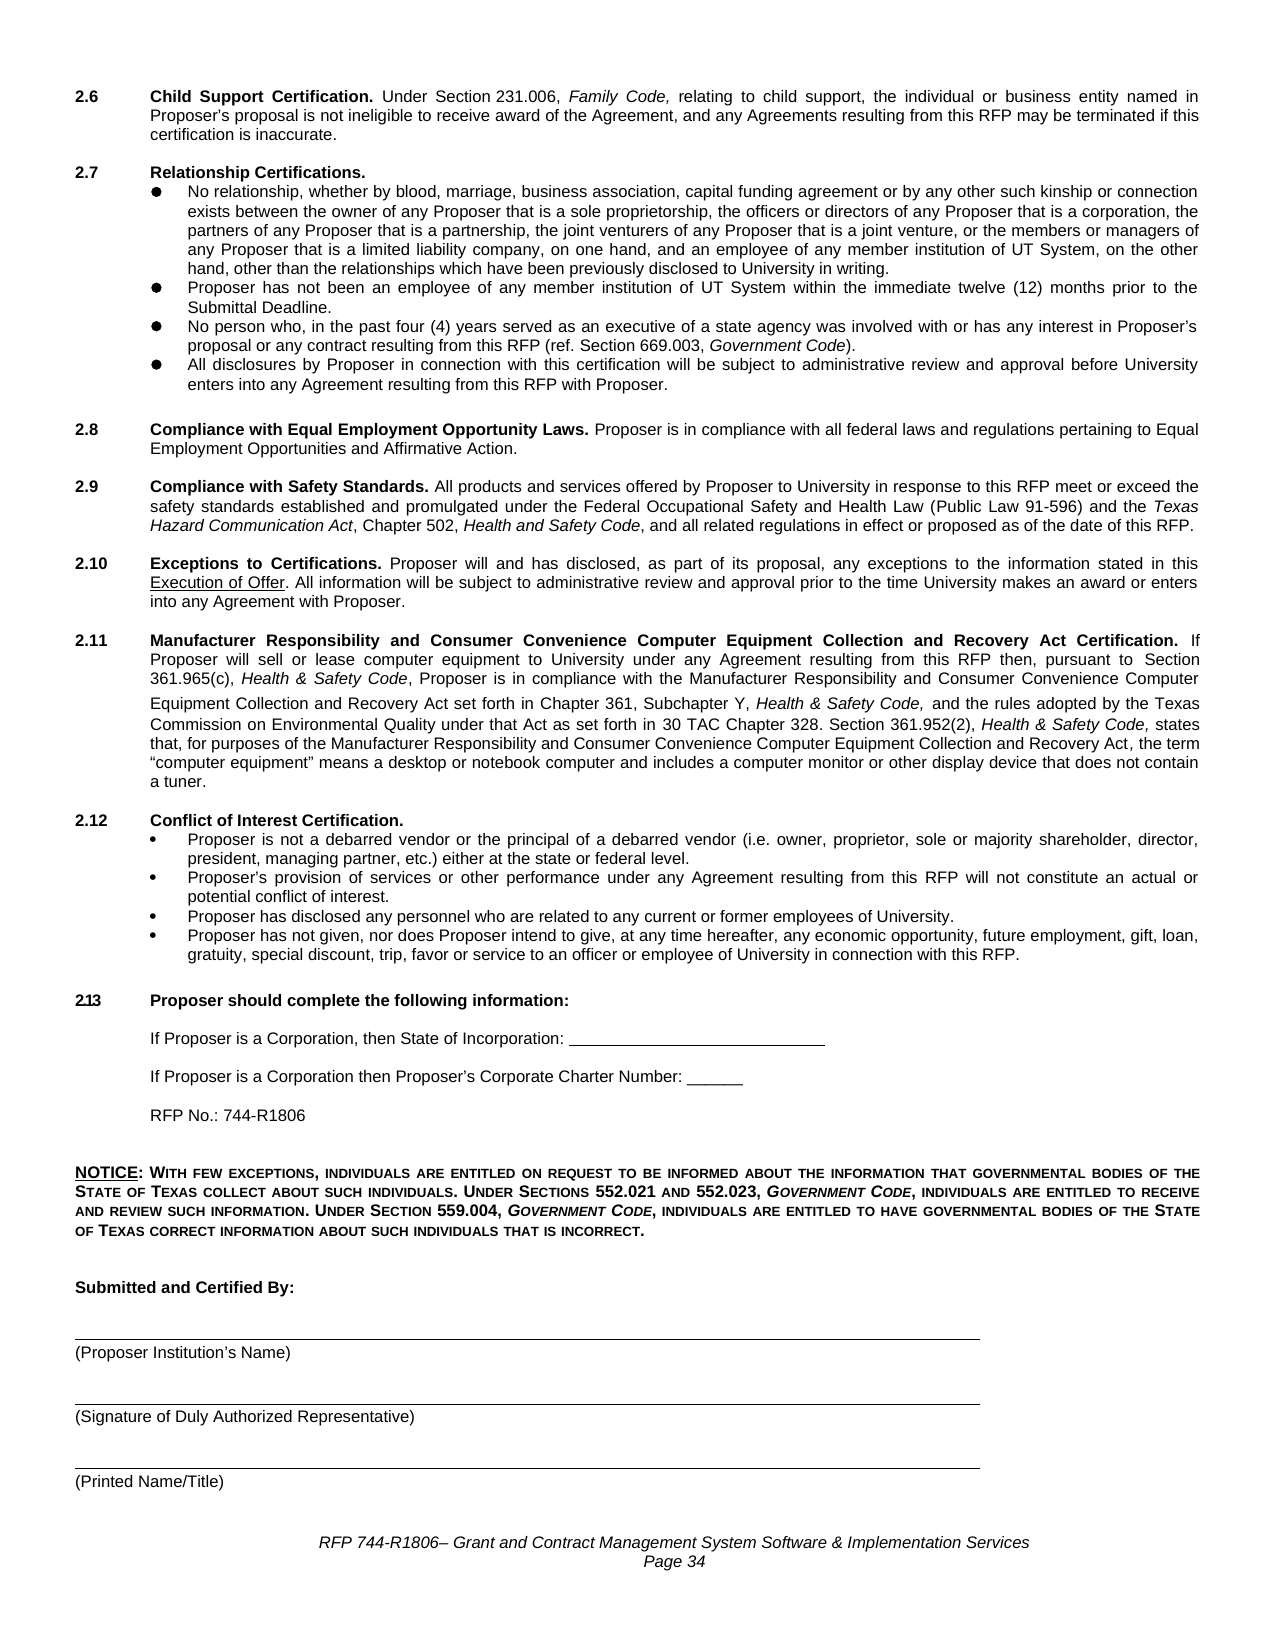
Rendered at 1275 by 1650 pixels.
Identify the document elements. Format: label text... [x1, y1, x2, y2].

text 2.12 Conflict of Interest Certification. [75, 810, 1200, 829]
text No relationship, whether by blood, marriage, business association, capital funding agreement or by any other such kinship or connection exists between the owner of any Proposer that is a sole proprietorship, the officers or directors of any Proposer that is a corporation, the partners of any Proposer that is a partnership, the joint venturers of any Proposer that is a joint venture, or the members or managers of any Proposer that is a limited liability company, on one hand, and an employee of any member institution of UT System, on the other hand, other than the relationships which have been previously disclosed to University in writing. [150, 182, 1200, 278]
list Proposer has not given, nor does Proposer intend to give, at any time hereafter, any economic opportunity, future employment, gift, loan, gratuity, special discount, trip, favor or service to an officer or employee of University in connection with this RFP. [150, 926, 1200, 964]
text 2.13 Proposer should complete the following information: [75, 990, 1200, 1009]
text 2.6 Child Support Certification. Under Section 231.006, Family Code, relating to child support, the individual or business entity named in Proposer’s proposal is not ineligible to receive award of the Agreement, and any Agreements resulting from this RFP may be terminated if this certification is inaccurate. [75, 86, 1200, 144]
text Submitted and Certified By: [75, 1278, 1200, 1297]
text If Proposer is a Corporation then Proposer’s Corporate Charter Number: ______ [150, 1067, 1200, 1086]
text If Proposer is a Corporation, then State of Incorporation: [150, 1029, 1200, 1048]
text (Printed Name/Title) [75, 1472, 1200, 1491]
text 2.10 Exceptions to Certifications. Proposer will and has disclosed, as part of its proposal, any exceptions to the information stated in this Execution of Offer. All information will be subject to administrative review and approval prior to the time University makes an award or enters into any Agreement with Proposer. [75, 554, 1200, 611]
text 2.7 Relationship Certifications. [75, 163, 1200, 182]
list Proposer has not been an employee of any member institution of UT System within the immediate twelve (12) months prior to the Submittal Deadline. [150, 278, 1200, 317]
list Proposer has disclosed any personnel who are related to any current or former employees of University. [150, 906, 1200, 926]
text 2.8 Compliance with Equal Employment Opportunity Laws. Proposer is in compliance with all federal laws and regulations pertaining to Equal Employment Opportunities and Affirmative Action. [75, 420, 1200, 458]
text RFP No.: 744-R1806 [75, 1105, 1200, 1124]
list All disclosures by Proposer in connection with this certification will be subject to administrative review and approval before University enters into any Agreement resulting from this RFP with Proposer. [150, 355, 1200, 393]
text 2.9 Compliance with Safety Standards. All products and services offered by Proposer to University in response to this RFP meet or exceed the safety standards established and promulgated under the Federal Occupational Safety and Health Law (Public Law 91-596) and the Texas Hazard Communication Act, Chapter 502, Health and Safety Code, and all related regulations in effect or proposed as of the date of this RFP. [75, 477, 1200, 535]
list Proposer is not a debarred vendor or the principal of a debarred vendor (i.e. owner, proprietor, sole or majority shareholder, director, president, managing partner, etc.) either at the state or federal level. [150, 829, 1200, 868]
list No person who, in the past four (4) years served as an executive of a state agency was involved with or has any interest in Proposer’s proposal or any contract resulting from this RFP (ref. Section 669.003, Government Code). [150, 317, 1200, 355]
text 2.11 Manufacturer Responsibility and Consumer Convenience Computer Equipment Collection and Recovery Act Certification. If Proposer will sell or lease computer equipment to University under any Agreement resulting from this RFP then, pursuant to Section 361.965(c), Health & Safety Code, Proposer is in compliance with the Manufacturer Responsibility and Consumer Convenience Computer Equipment Collection and Recovery Act set forth in Chapter 361, Subchapter Y, Health & Safety Code, and the rules adopted by the Texas Commission on Environmental Quality under that Act as set forth in 30 TAC Chapter 328. Section 361.952(2), Health & Safety Code, states that, for purposes of the Manufacturer Responsibility and Consumer Convenience Computer Equipment Collection and Recovery Act, the term “computer equipment” means a desktop or notebook computer and includes a computer monitor or other display device that does not contain a tuner. [75, 631, 1200, 791]
text NOTICE: With few exceptions, individuals are entitled on request to be informed about the information that governmental bodies of the State of Texas collect about such individuals. Under Sections 552.021 and 552.023, Government Code, individuals are entitled to receive and review such information. Under Section 559.004, Government Code, individuals are entitled to have governmental bodies of the State of correct information about such individuals that is incorrect. [75, 1163, 1200, 1239]
list Proposer’s provision of services or other performance under any Agreement resulting from this RFP will not constitute an actual or potential conflict of interest. [150, 868, 1200, 906]
text (Signature of Duly Authorized Representative) [75, 1407, 1200, 1426]
text (Proposer Institution’s Name) [75, 1343, 1200, 1362]
